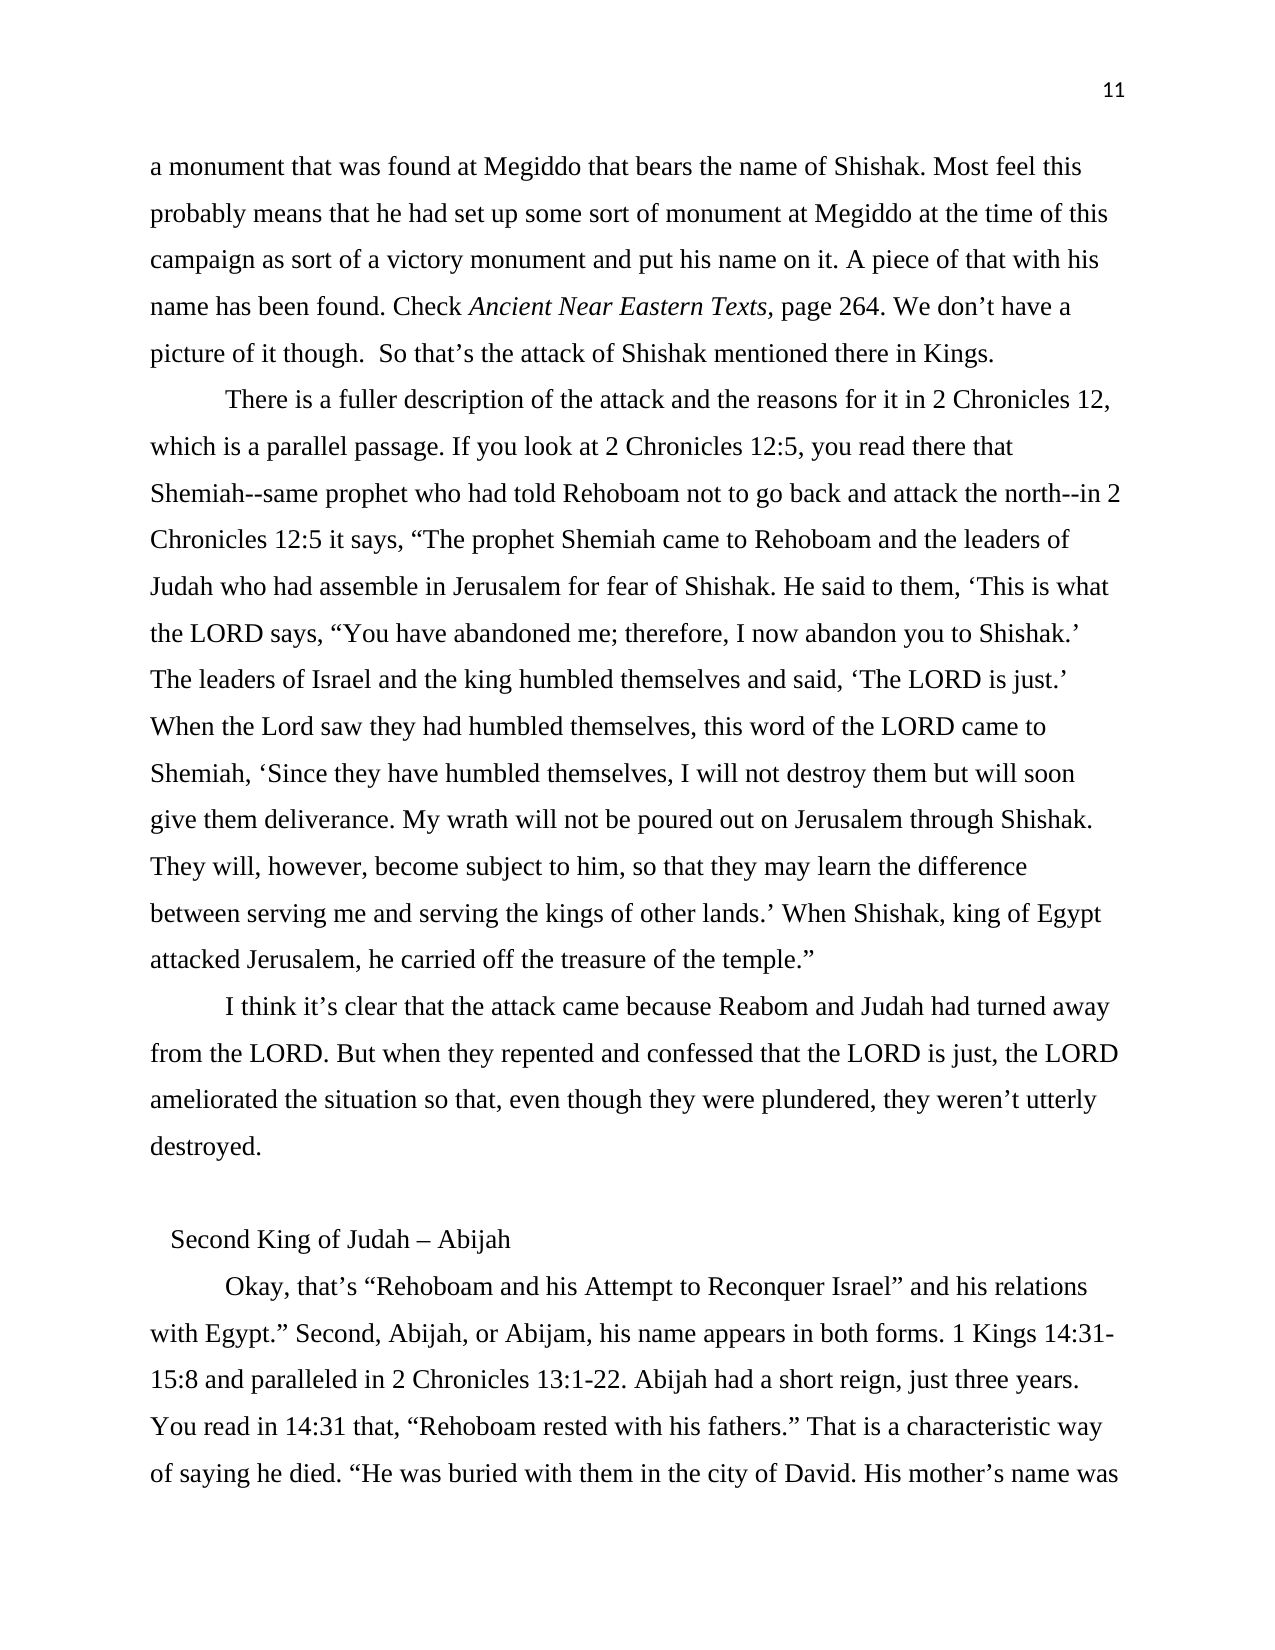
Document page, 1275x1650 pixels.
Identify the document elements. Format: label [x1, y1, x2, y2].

text [150, 150, 1125, 1488]
